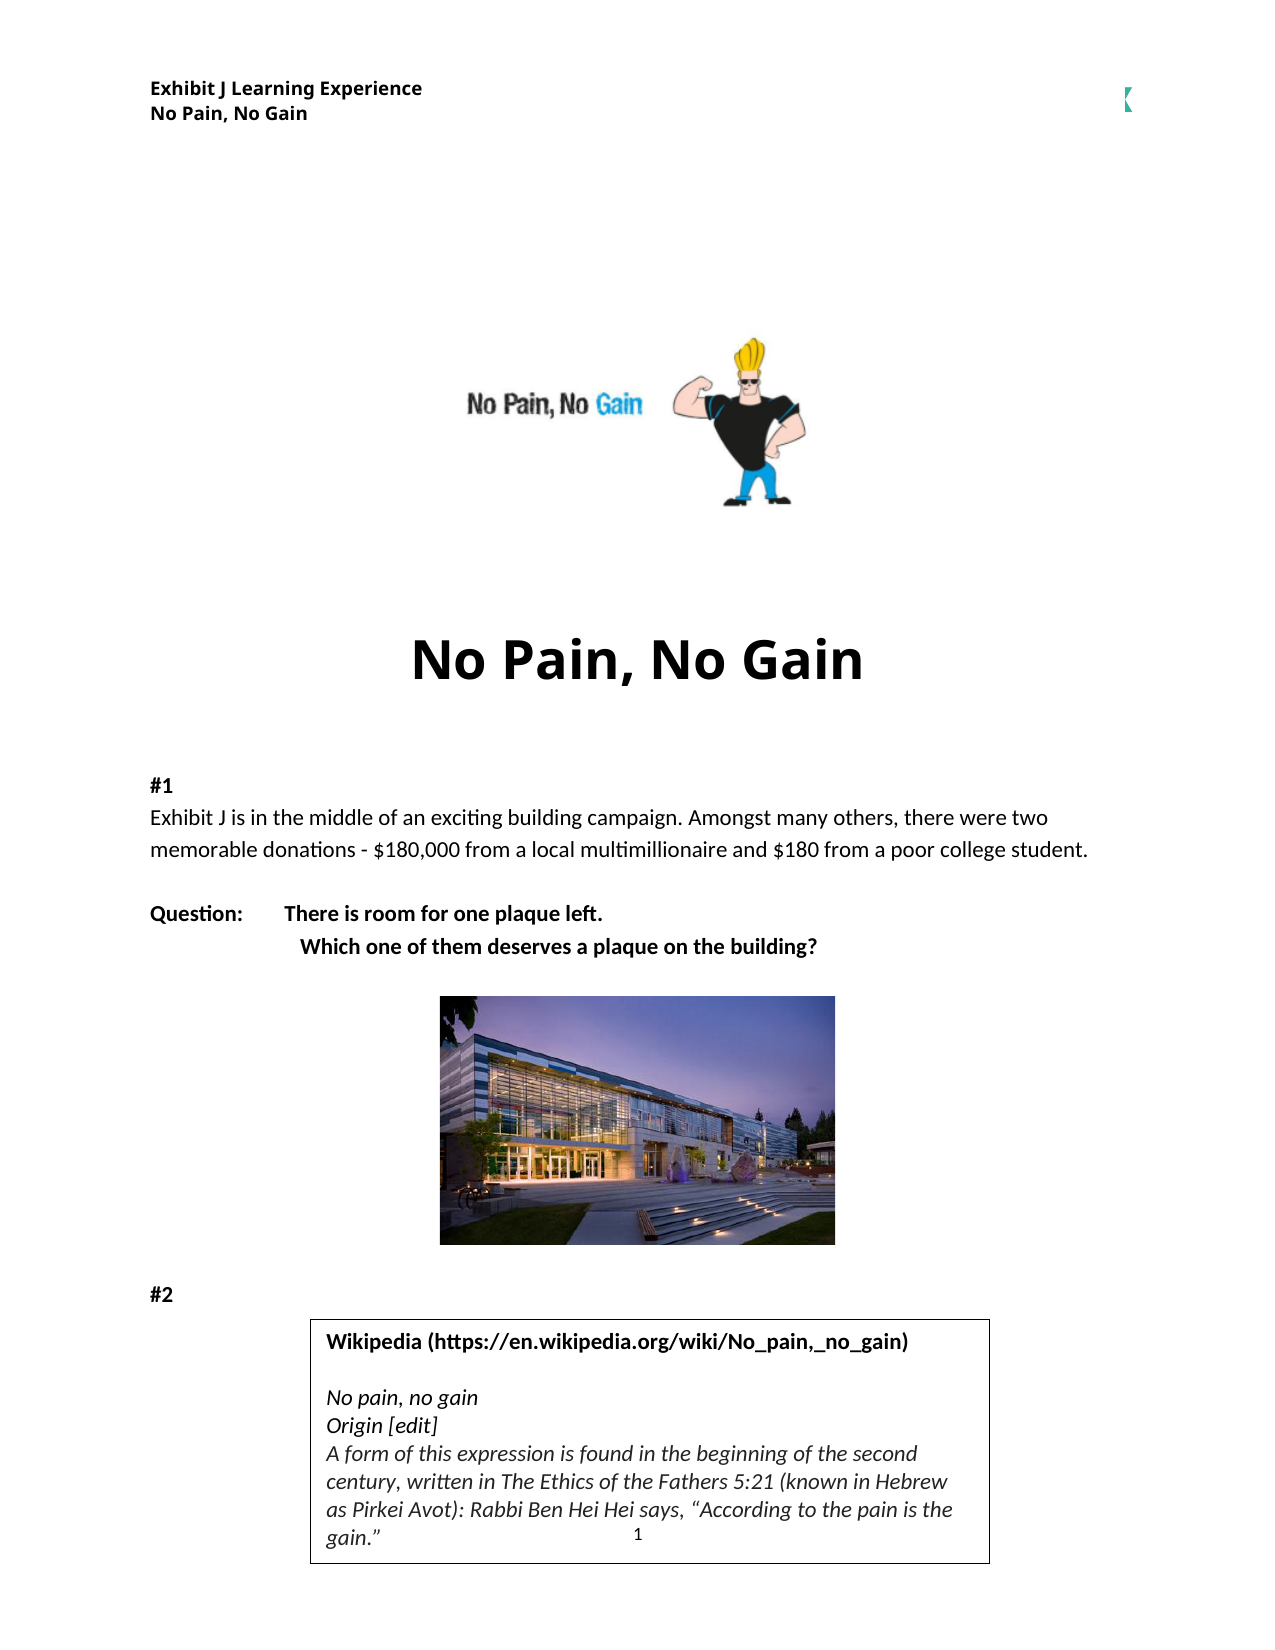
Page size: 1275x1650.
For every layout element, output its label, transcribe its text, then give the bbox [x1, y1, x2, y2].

text #2 [150, 1280, 1125, 1308]
text #1 [150, 771, 1125, 799]
picture [441, 290, 834, 533]
picture [439, 996, 836, 1245]
text Which one of them deserves a plaque on the building? [225, 932, 1125, 960]
text Question: There is room for one plaque left. [150, 899, 1125, 928]
text Exhibit J is in the middle of an exciting building campaign. Amongst many others, there were two memorable donations - $180,000 from a local multimillionaire and $180 from a poor college student. [150, 803, 1125, 863]
picture [961, 67, 1155, 132]
text No Pain, No Gain [150, 622, 1125, 695]
